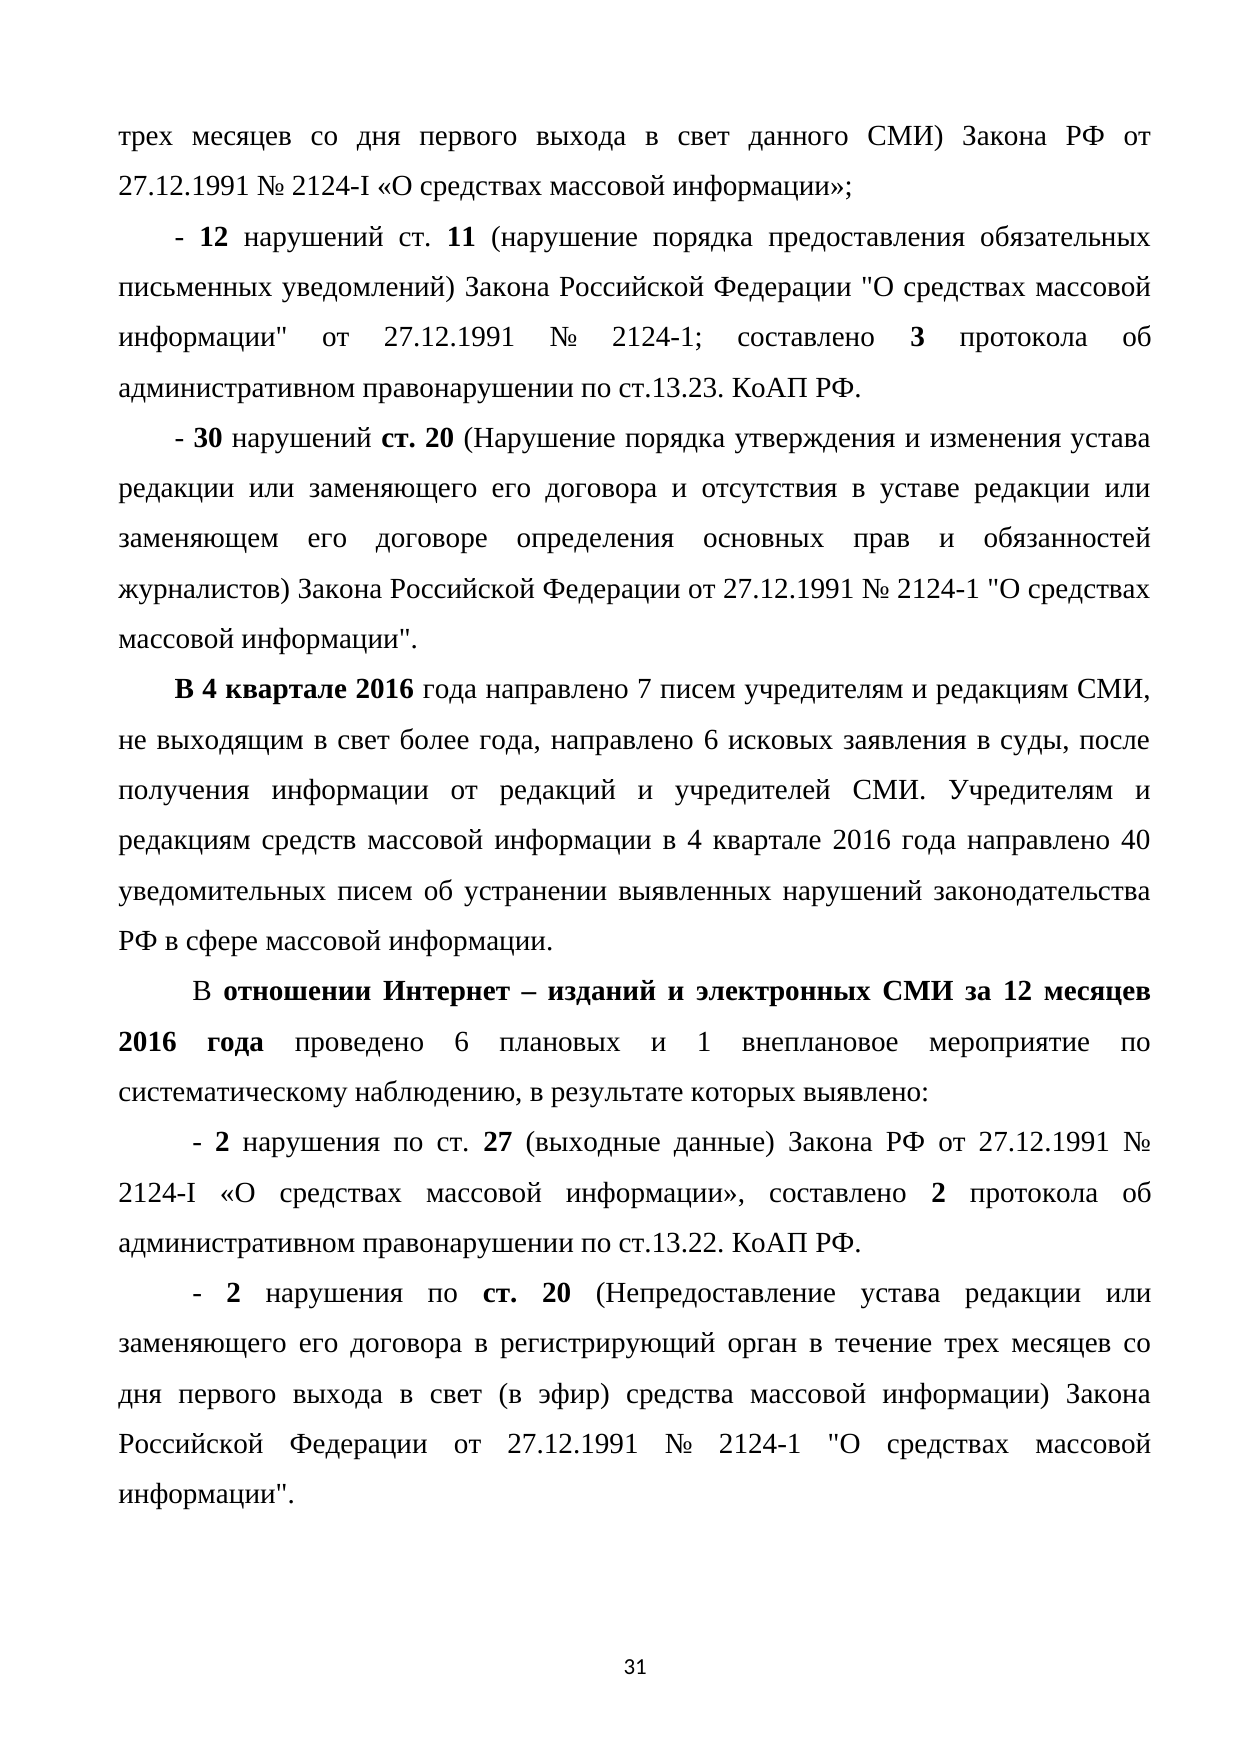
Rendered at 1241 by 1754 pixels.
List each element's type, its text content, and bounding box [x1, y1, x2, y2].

text В 4 квартале 2016 года направлено 7 писем учредителям и редакциям СМИ, не выходящим в свет более года, направлено 6 исковых заявления в суды, после получения информации от редакций и учредителей СМИ. Учредителям и редакциям средств массовой информации в 4 квартале 2016 года направлено 40 уведомительных писем об устранении выявленных нарушений законодательства РФ в сфере массовой информации. [118, 672, 1152, 957]
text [118, 118, 1152, 202]
text В отношении Интернет – изданий и электронных СМИ за 12 месяцев 2016 года проведено 6 плановых и 1 внеплановое мероприятие по систематическому наблюдению, в результате которых выявлено: [118, 973, 1152, 1108]
text - 12 нарушений ст. 11 (нарушение порядка предоставления обязательных письменных уведомлений) Закона Российской Федерации "О средствах массовой информации" от 27.12.1991 № 2124-1; составлено 3 протокола об административном правонарушении по ст.13.23. КоАП РФ. [118, 219, 1152, 403]
text - 30 нарушений ст. 20 (Нарушение порядка утверждения и изменения устава редакции или заменяющего его договора и отсутствия в уставе редакции или заменяющем его договоре определения основных прав и обязанностей журналистов) Закона Российской Федерации от 27.12.1991 № 2124-1 "О средствах массовой информации". [118, 420, 1152, 655]
